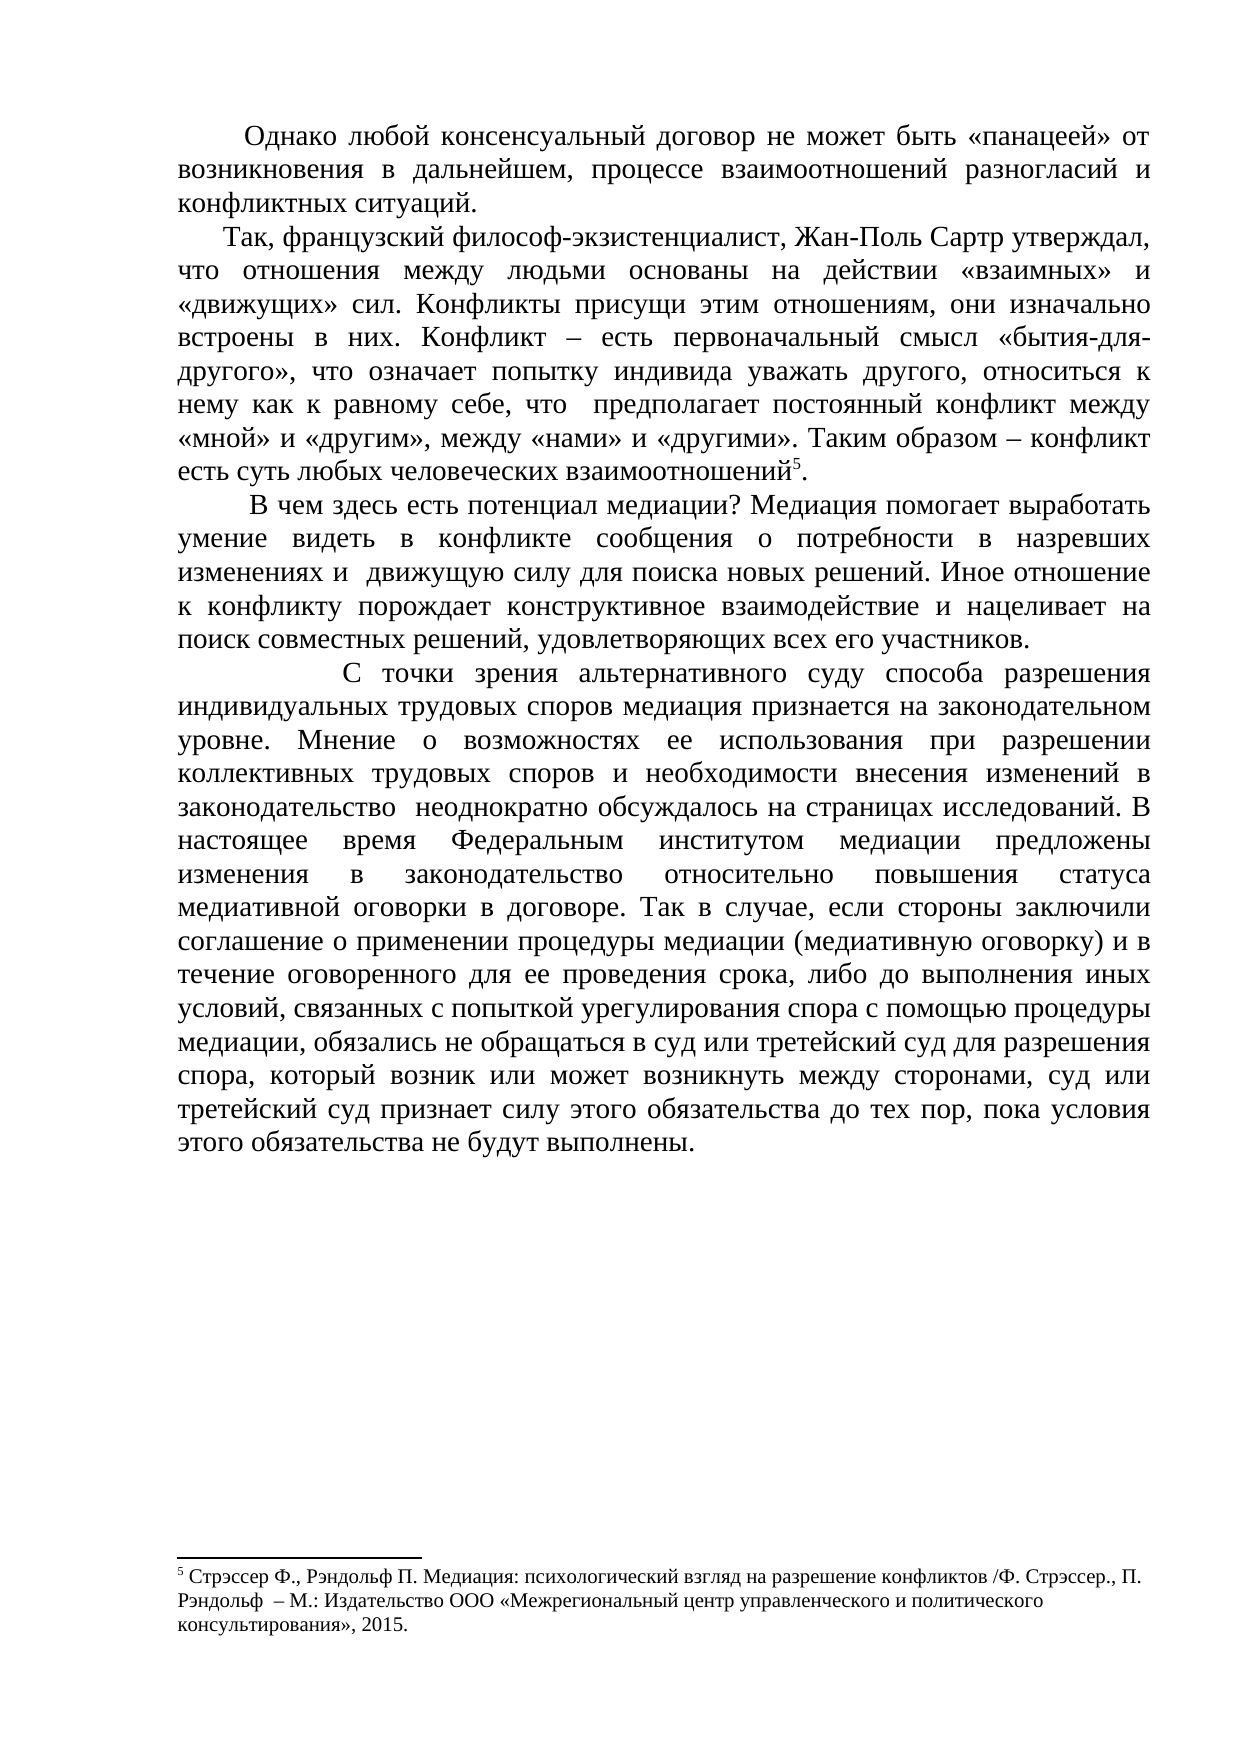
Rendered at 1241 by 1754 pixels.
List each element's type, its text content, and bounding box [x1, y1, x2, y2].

text Однако любой консенсуальный договор не может быть «панацеей» от возникновения в дальнейшем, процессе взаимоотношений разногласий и конфликтных ситуаций. [177, 118, 1152, 219]
text С точки зрения альтернативного суду способа разрешения индивидуальных трудовых споров медиация признается на законодательном уровне. Мнение о возможностях ее использования при разрешении коллективных трудовых споров и необходимости внесения изменений в законодательство неоднократно обсуждалось на страницах исследований. В настоящее время Федеральным институтом медиации предложены изменения в законодательство относительно повышения статуса медиативной оговорки в договоре. Так в случае, если стороны заключили соглашение о применении процедуры медиации (медиативную оговорку) и в течение оговоренного для ее проведения срока, либо до выполнения иных условий, связанных с попыткой урегулирования спора с помощью процедуры медиации, обязались не обращаться в суд или третейский суд для разрешения спора, который возник или может возникнуть между сторонами, суд или третейский суд признает силу этого обязательства до тех пор, пока условия этого обязательства не будут выполнены. [177, 655, 1152, 1158]
text Так, французский философ-экзистенциалист, Жан-Поль Сартр утверждал, что отношения между людьми основаны на действии «взаимных» и «движущих» сил. Конфликты присущи этим отношениям, они изначально встроены в них. Конфликт – есть первоначальный смысл «бытия-для-другого», что означает попытку индивида уважать другого, относиться к нему как к равному себе, что предполагает постоянный конфликт между «мной» и «другим», между «нами» и «другими». Таким образом – конфликт есть суть любых человеческих взаимоотношений. [177, 219, 1152, 487]
text В чем здесь есть потенциал медиации? Медиация помогает выработать умение видеть в конфликте сообщения о потребности в назревших изменениях и движущую силу для поиска новых решений. Иное отношение к конфликту порождает конструктивное взаимодействие и нацеливает на поиск совместных решений, удовлетворяющих всех его участников. [177, 487, 1152, 655]
